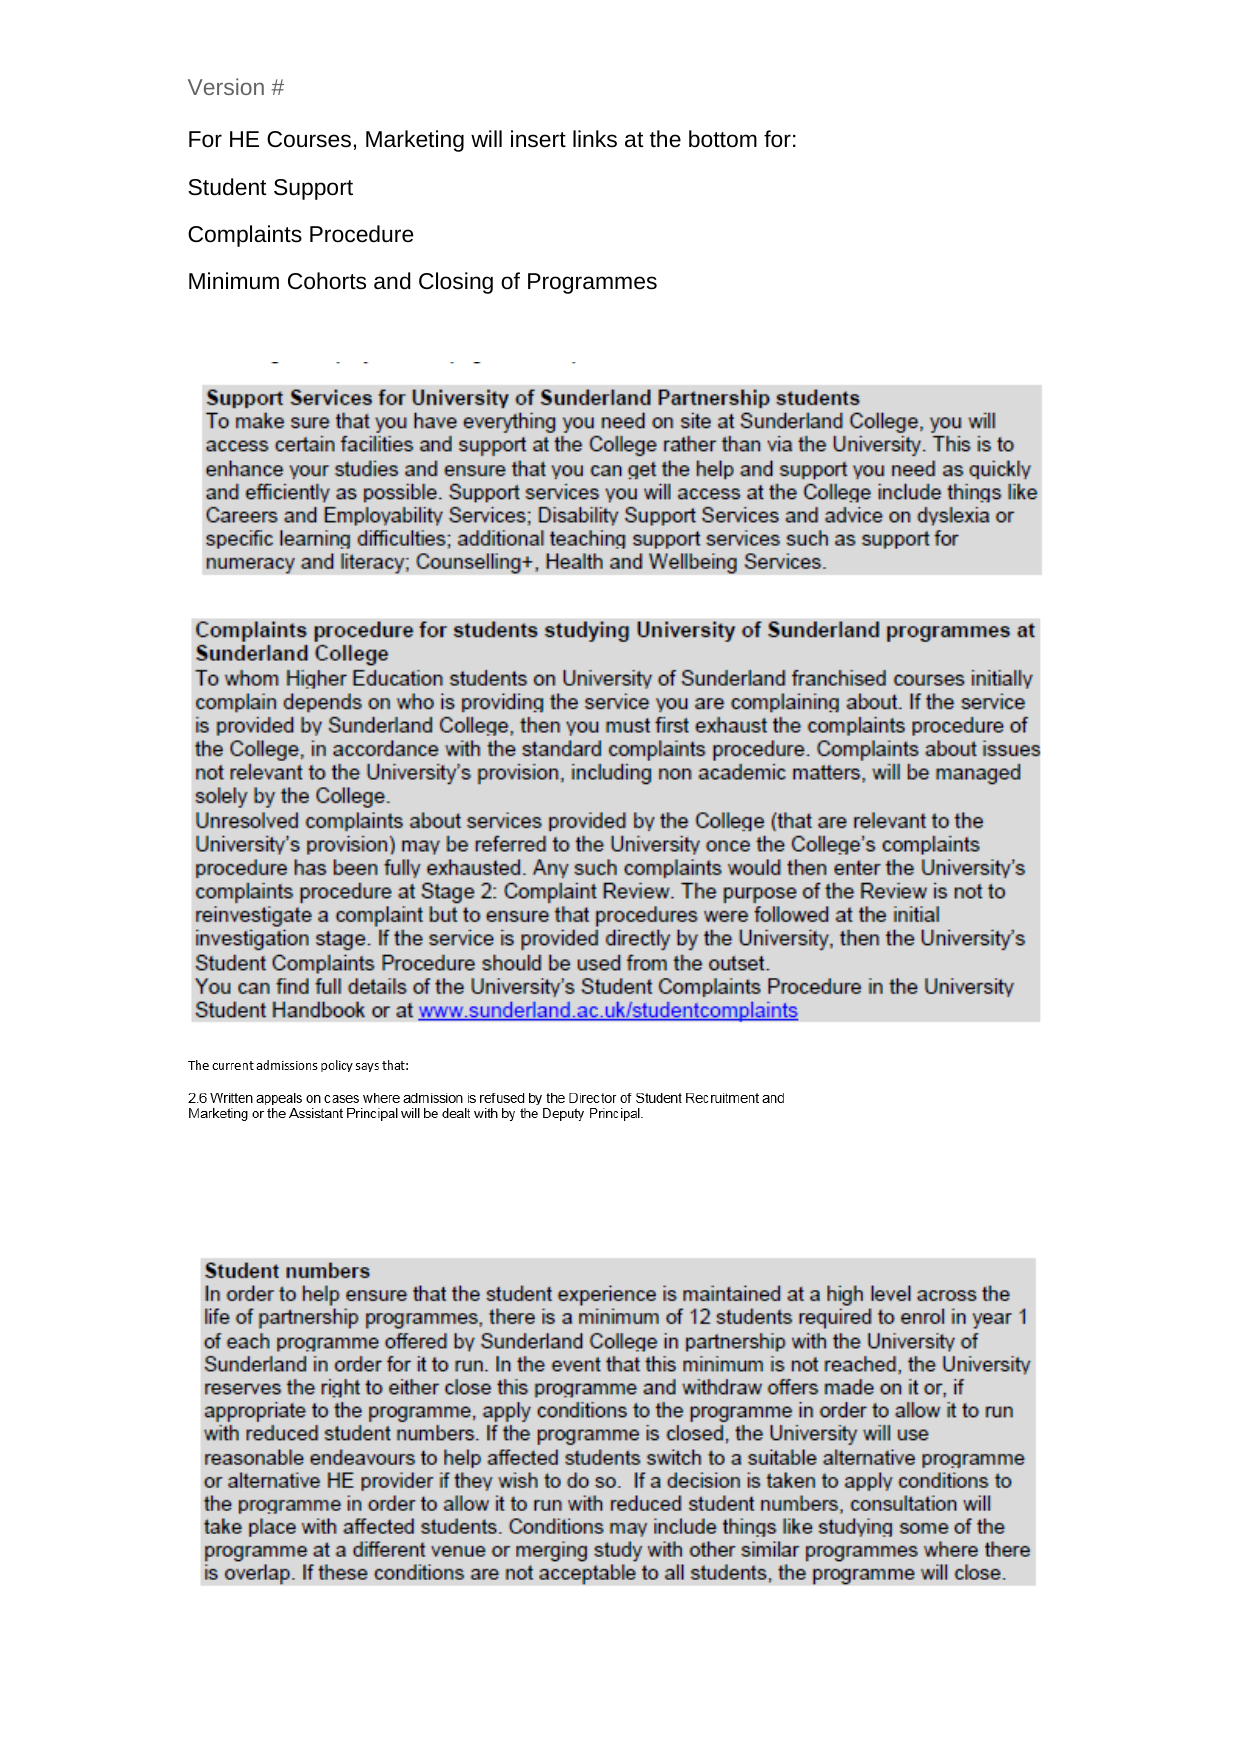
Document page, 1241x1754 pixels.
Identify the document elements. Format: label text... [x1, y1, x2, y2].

text Minimum Cohorts and Closing of Programmes [187, 268, 1053, 294]
picture [187, 1243, 1053, 1606]
picture [187, 362, 1053, 583]
picture [187, 603, 1041, 1027]
text Complaints Procedure [187, 221, 1053, 247]
text For HE Courses, Marketing will insert links at the bottom for: [187, 126, 1053, 153]
picture [187, 1047, 1053, 1128]
text Student Support [187, 174, 1053, 200]
